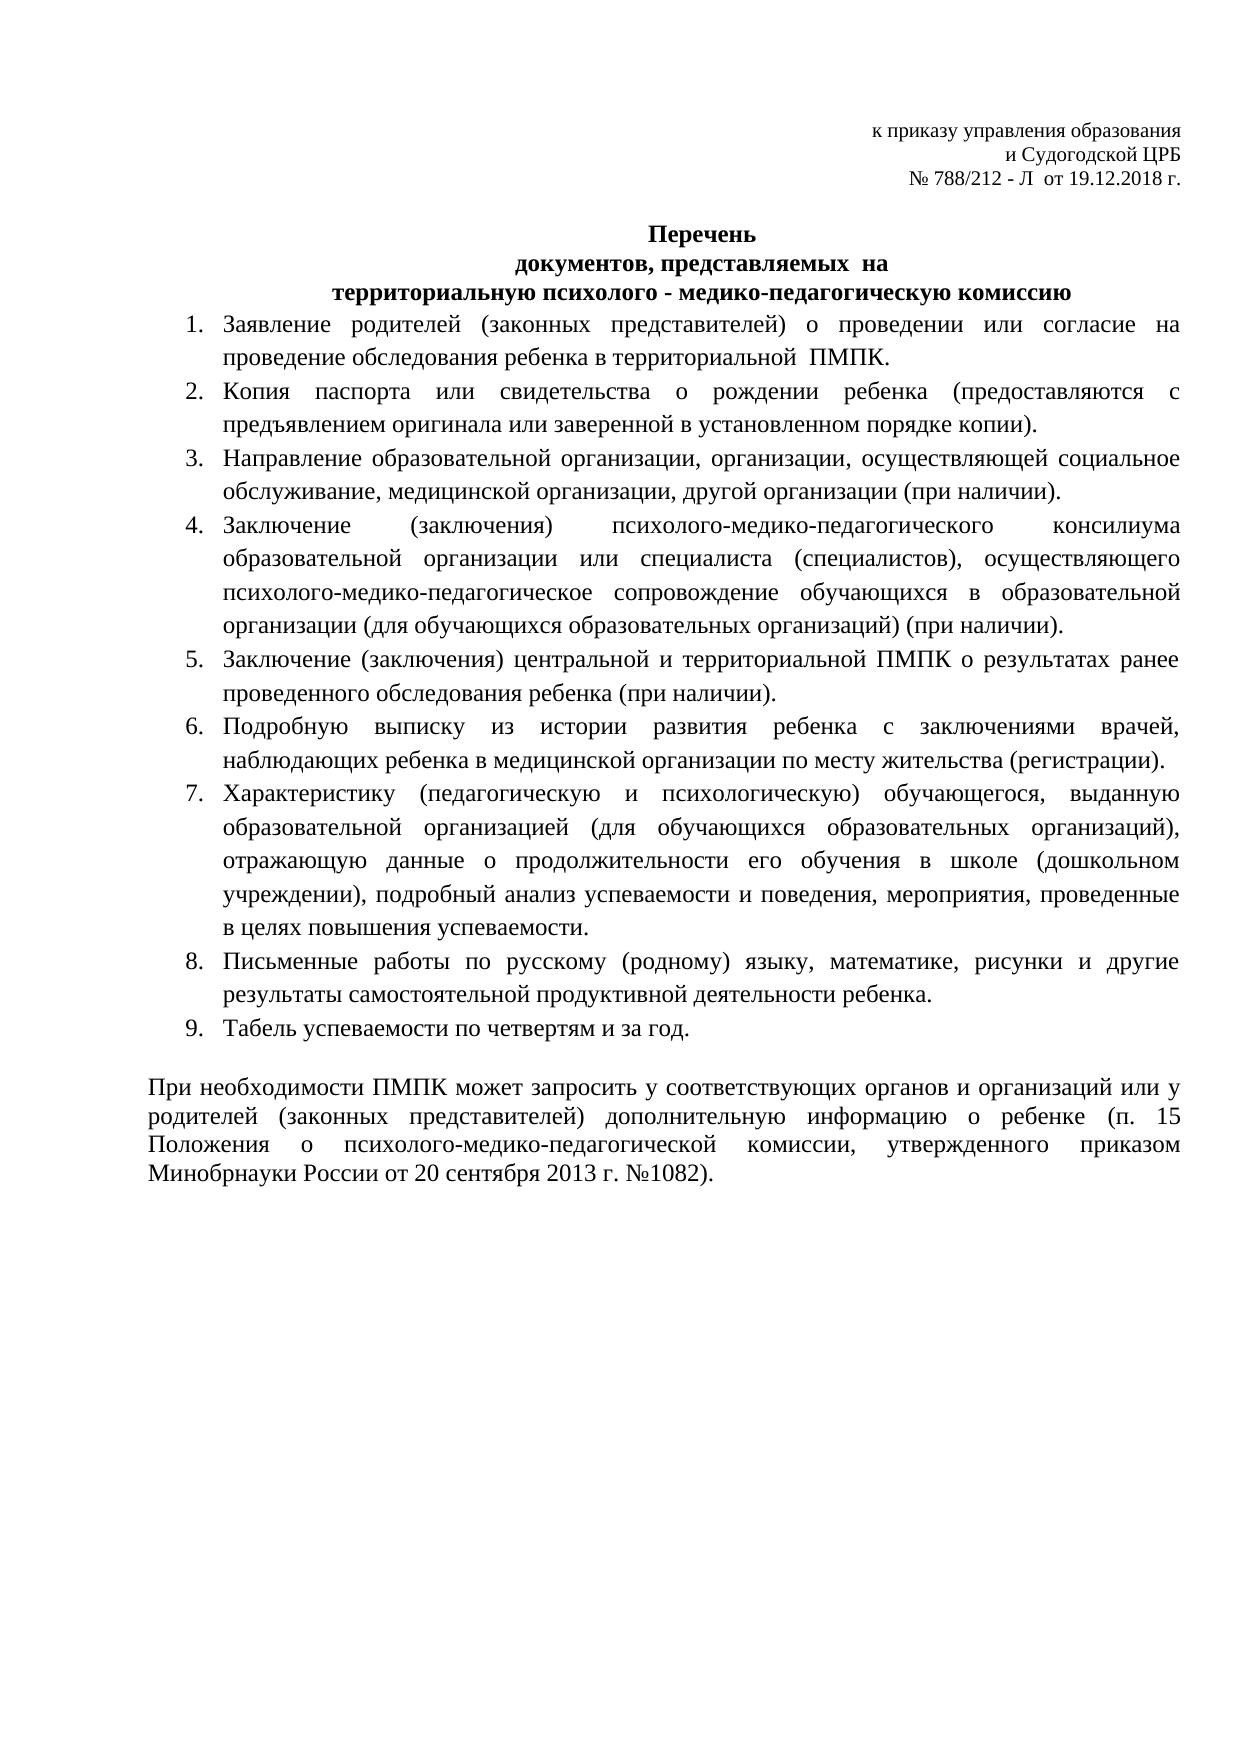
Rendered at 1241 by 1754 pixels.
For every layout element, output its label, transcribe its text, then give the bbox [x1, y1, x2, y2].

list Заключение (заключения) центральной и территориальной ПМПК о результатах ранее проведенного обследования ребенка (при наличии). [185, 641, 1180, 708]
title № 788/212 - Л от 19.12.2018 г. [673, 166, 1181, 190]
list Письменные работы по русскому (родному) языку, математике, рисунки и другие результаты самостоятельной продуктивной деятельности ребенка. [185, 943, 1181, 1010]
list Заявление родителей (законных представителей) о проведении или согласие на проведение обследования ребенка в территориальной ПМПК. [185, 305, 1181, 372]
list Характеристику (педагогическую и психологическую) обучающегося, выданную образовательной организацией (для обучающихся образовательных организаций), отражающую данные о продолжительности его обучения в школе (дошкольном учреждении), подробный анализ успеваемости и поведения, мероприятия, проведенные в целях повышения успеваемости. [185, 775, 1181, 943]
title к приказу управления образования [673, 118, 1181, 142]
list Подробную выписку из истории развития ребенка с заключениями врачей, наблюдающих ребенка в медицинской организации по месту жительства (регистрации). [185, 708, 1181, 775]
list Заключение (заключения) психолого-медико-педагогического консилиума образовательной организации или специалиста (специалистов), осуществляющего психолого-медико-педагогическое сопровождение обучающихся в образовательной организации (для обучающихся образовательных организаций) (при наличии). [185, 507, 1181, 641]
text Перечень [148, 219, 1181, 248]
list Направление образовательной организации, организации, осуществляющей социальное обслуживание, медицинской организации, другой организации (при наличии). [185, 439, 1181, 507]
text документов, представляемых на [148, 248, 1181, 277]
list Копия паспорта или свидетельства о рождении ребенка (предоставляются с предъявлением оригинала или заверенной в установленном порядке копии). [185, 372, 1181, 439]
list Табель успеваемости по четвертям и за год. [185, 1010, 1181, 1043]
text При необходимости ПМПК может запросить у соответствующих органов и организаций или у родителей (законных представителей) дополнительную информацию о ребенке (п. 15 Положения о психолого-медико-педагогической комиссии, утвержденного приказом Минобрнауки России от 20 сентября 2013 г. №1082). [148, 1072, 1181, 1187]
text территориальную психолого - медико-педагогическую комиссию [148, 277, 1181, 305]
title и Судогодской ЦРБ [673, 142, 1181, 166]
